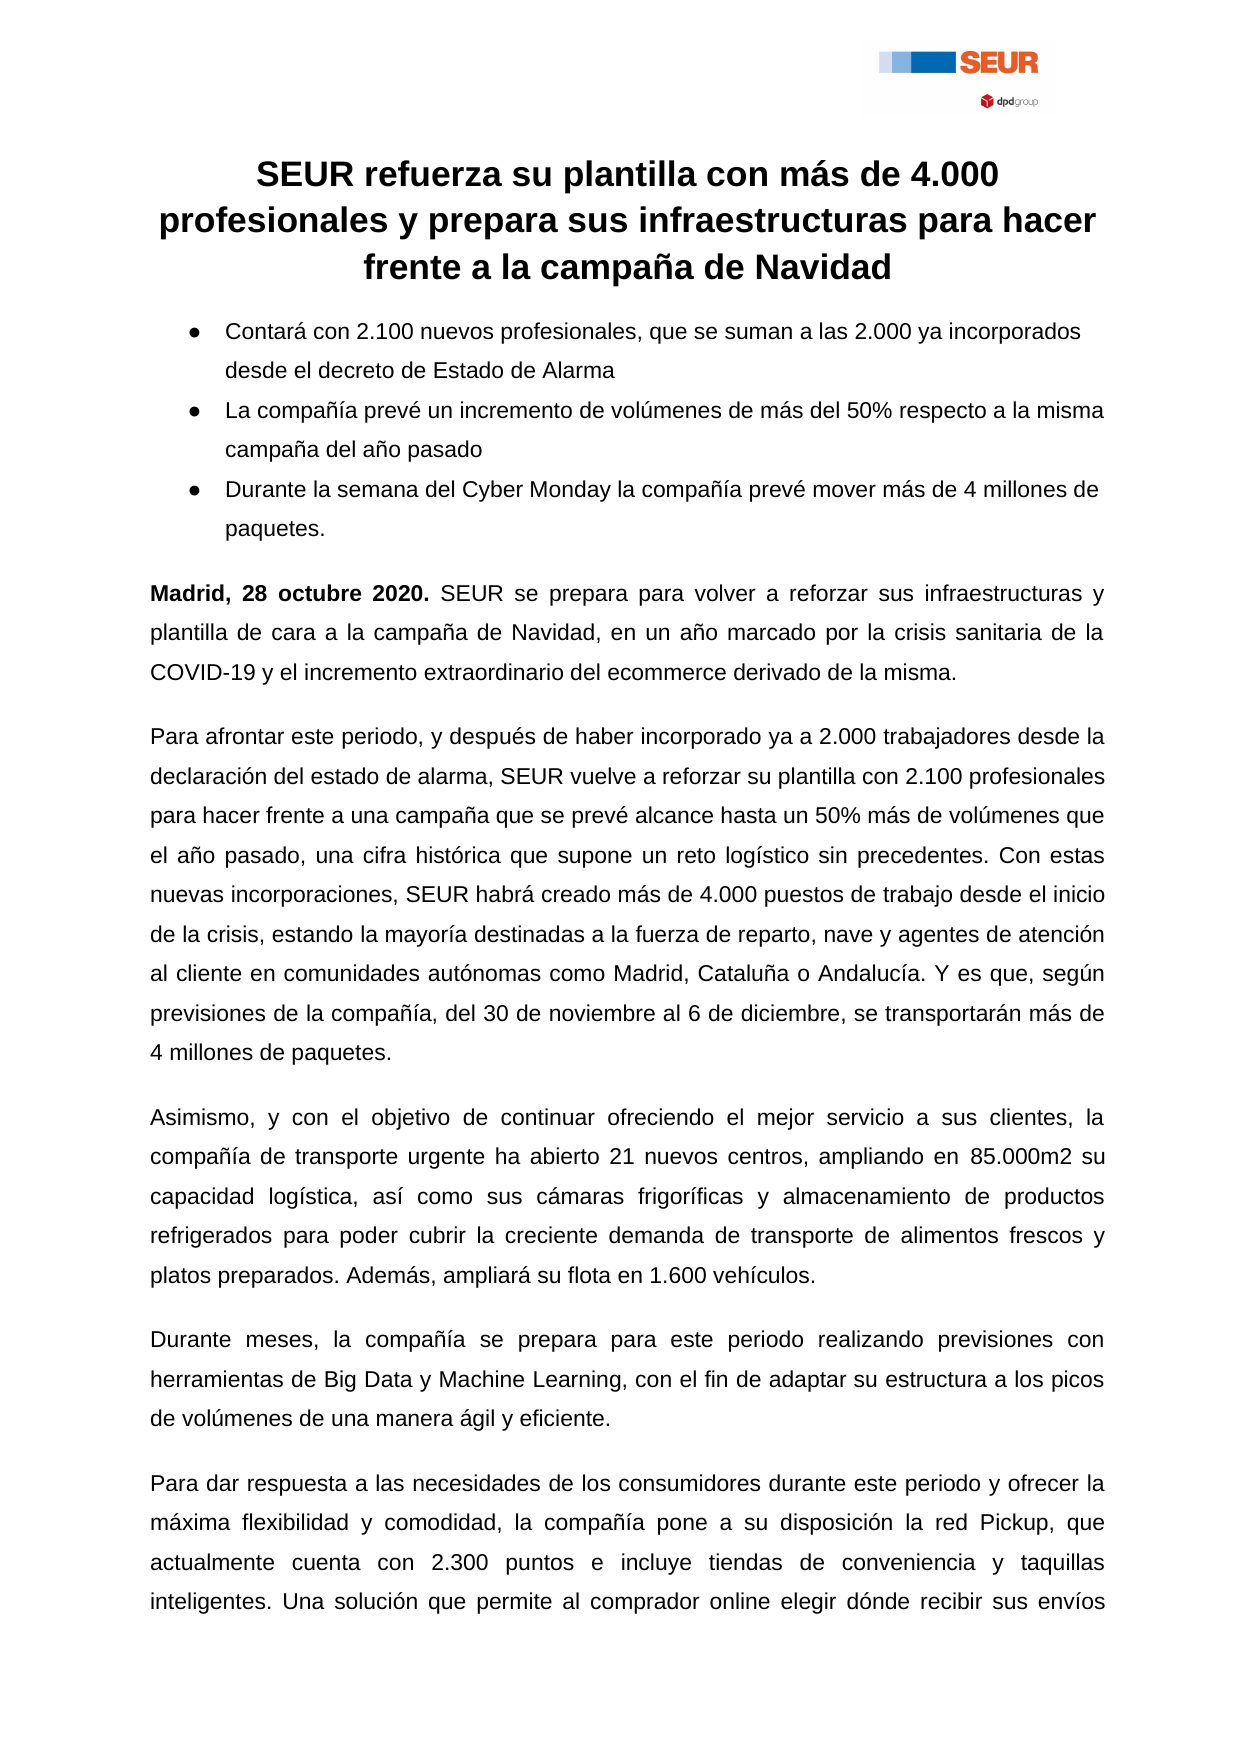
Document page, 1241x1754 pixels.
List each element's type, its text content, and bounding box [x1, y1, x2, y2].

text Asimismo, y con el objetivo de continuar ofreciendo el mejor servicio a sus clientes, la compañía de transporte urgente ha abierto 21 nuevos centros, ampliando en 85.000m2 su capacidad logística, así como sus cámaras frigoríficas y almacenamiento de productos refrigerados para poder cubrir la creciente demanda de transporte de alimentos frescos y platos preparados. Además, ampliará su flota en 1.600 vehículos. [150, 1104, 1106, 1288]
text Madrid, 28 octubre 2020. SEUR se prepara para volver a reforzar sus infraestructuras y plantilla de cara a la campaña de Navidad, en un año marcado por la crisis sanitaria de la COVID-19 y el incremento extraordinario del ecommerce derivado de la misma. [150, 580, 1106, 685]
list La compañía prevé un incremento de volúmenes de más del 50% respecto a la misma campaña del año pasado [187, 397, 1106, 463]
text SEUR refuerza su plantilla con más de 4.000 profesionales y prepara sus infraestructuras para hacer frente a la campaña de Navidad [150, 153, 1106, 287]
text Para afrontar este periodo, y después de haber incorporado ya a 2.000 trabajadores desde la declaración del estado de alarma, SEUR vuelve a reforzar su plantilla con 2.100 profesionales para hacer frente a una campaña que se prevé alcance hasta un 50% más de volúmenes que el año pasado, una cifra histórica que supone un reto logístico sin precedentes. Con estas nuevas incorporaciones, SEUR habrá creado más de 4.000 puestos de trabajo desde el inicio de la crisis, estando la mayoría destinadas a la fuerza de reparto, nave y agentes de atención al cliente en comunidades autónomas como Madrid, Cataluña o Andalucía. Y es que, según previsiones de la compañía, del 30 de noviembre al 6 de diciembre, se transportarán más de 4 millones de paquetes. [150, 723, 1106, 1066]
text Durante meses, la compañía se prepara para este periodo realizando previsiones con herramientas de Big Data y Machine Learning, con el fin de adaptar su estructura a los picos de volúmenes de una manera ágil y eficiente. [150, 1326, 1106, 1431]
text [150, 1469, 1106, 1614]
list Contará con 2.100 nuevos profesionales, que se suman a las 2.000 ya incorporados desde el decreto de Estado de Alarma [187, 318, 1106, 384]
list Durante la semana del Cyber Monday la compañía prevé mover más de 4 millones de paquetes. [187, 476, 1106, 542]
picture [859, 41, 1058, 117]
